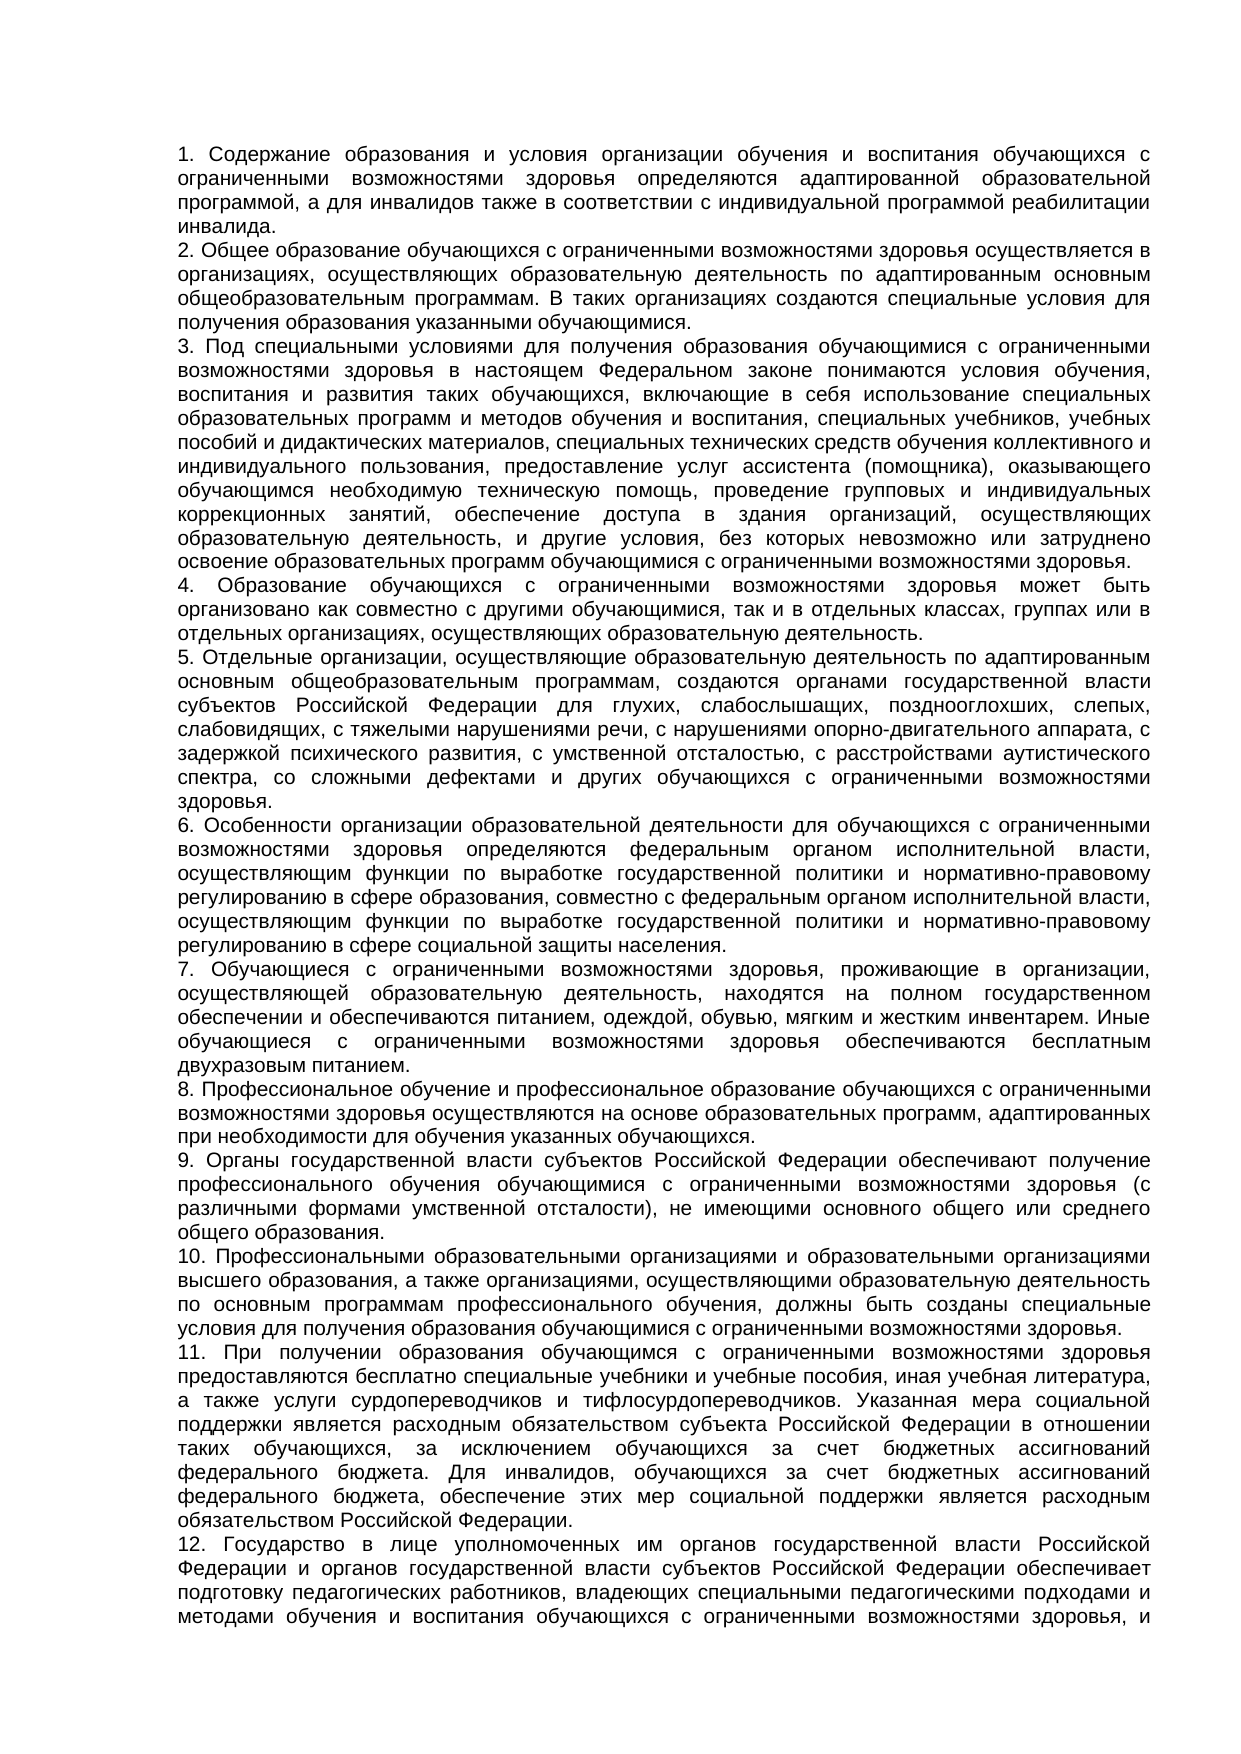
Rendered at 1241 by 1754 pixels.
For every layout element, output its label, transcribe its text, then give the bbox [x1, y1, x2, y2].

text 9. Органы государственной власти субъектов Российской Федерации обеспечивают получение профессионального обучения обучающимися с ограниченными возможностями здоровья (с различными формами умственной отсталости), не имеющими основного общего или среднего общего образования. [177, 1148, 1152, 1244]
text 5. Отдельные организации, осуществляющие образовательную деятельность по адаптированным основным общеобразовательным программам, создаются органами государственной власти субъектов Российской Федерации для глухих, слабослышащих, позднооглохших, слепых, слабовидящих, с тяжелыми нарушениями речи, с нарушениями опорно-двигательного аппарата, с задержкой психического развития, с умственной отсталостью, с расстройствами аутистического спектра, со сложными дефектами и других обучающихся с ограниченными возможностями здоровья. [177, 645, 1152, 813]
text 2. Общее образование обучающихся с ограниченными возможностями здоровья осуществляется в организациях, осуществляющих образовательную деятельность по адаптированным основным общеобразовательным программам. В таких организациях создаются специальные условия для получения образования указанными обучающимися. [177, 238, 1152, 334]
text 6. Особенности организации образовательной деятельности для обучающихся с ограниченными возможностями здоровья определяются федеральным органом исполнительной власти, осуществляющим функции по выработке государственной политики и нормативно-правовому регулированию в сфере образования, совместно с федеральным органом исполнительной власти, осуществляющим функции по выработке государственной политики и нормативно-правовому регулированию в сфере социальной защиты населения. [177, 813, 1152, 957]
text 4. Образование обучающихся с ограниченными возможностями здоровья может быть организовано как совместно с другими обучающимися, так и в отдельных классах, группах или в отдельных организациях, осуществляющих образовательную деятельность. [177, 573, 1152, 645]
text 8. Профессиональное обучение и профессиональное образование обучающихся с ограниченными возможностями здоровья осуществляются на основе образовательных программ, адаптированных при необходимости для обучения указанных обучающихся. [177, 1076, 1152, 1148]
text 7. Обучающиеся с ограниченными возможностями здоровья, проживающие в организации, осуществляющей образовательную деятельность, находятся на полном государственном обеспечении и обеспечиваются питанием, одеждой, обувью, мягким и жестким инвентарем. Иные обучающиеся с ограниченными возможностями здоровья обеспечиваются бесплатным двухразовым питанием. [177, 957, 1152, 1076]
text 1. Содержание образования и условия организации обучения и воспитания обучающихся с ограниченными возможностями здоровья определяются адаптированной образовательной программой, а для инвалидов также в соответствии с индивидуальной программой реабилитации инвалида. [177, 142, 1152, 238]
text 11. При получении образования обучающимся с ограниченными возможностями здоровья предоставляются бесплатно специальные учебники и учебные пособия, иная учебная литература, а также услуги сурдопереводчиков и тифлосурдопереводчиков. Указанная мера социальной поддержки является расходным обязательством субъекта Российской Федерации в отношении таких обучающихся, за исключением обучающихся за счет бюджетных ассигнований федерального бюджета. Для инвалидов, обучающихся за счет бюджетных ассигнований федерального бюджета, обеспечение этих мер социальной поддержки является расходным обязательством Российской Федерации. [177, 1340, 1152, 1532]
text 3. Под специальными условиями для получения образования обучающимися с ограниченными возможностями здоровья в настоящем Федеральном законе понимаются условия обучения, воспитания и развития таких обучающихся, включающие в себя использование специальных образовательных программ и методов обучения и воспитания, специальных учебников, учебных пособий и дидактических материалов, специальных технических средств обучения коллективного и индивидуального пользования, предоставление услуг ассистента (помощника), оказывающего обучающимся необходимую техническую помощь, проведение групповых и индивидуальных коррекционных занятий, обеспечение доступа в здания организаций, осуществляющих образовательную деятельность, и другие условия, без которых невозможно или затруднено освоение образовательных программ обучающимися с ограниченными возможностями здоровья. [177, 334, 1152, 573]
text 10. Профессиональными образовательными организациями и образовательными организациями высшего образования, а также организациями, осуществляющими образовательную деятельность по основным программам профессионального обучения, должны быть созданы специальные условия для получения образования обучающимися с ограниченными возможностями здоровья. [177, 1244, 1152, 1340]
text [177, 1532, 1152, 1627]
